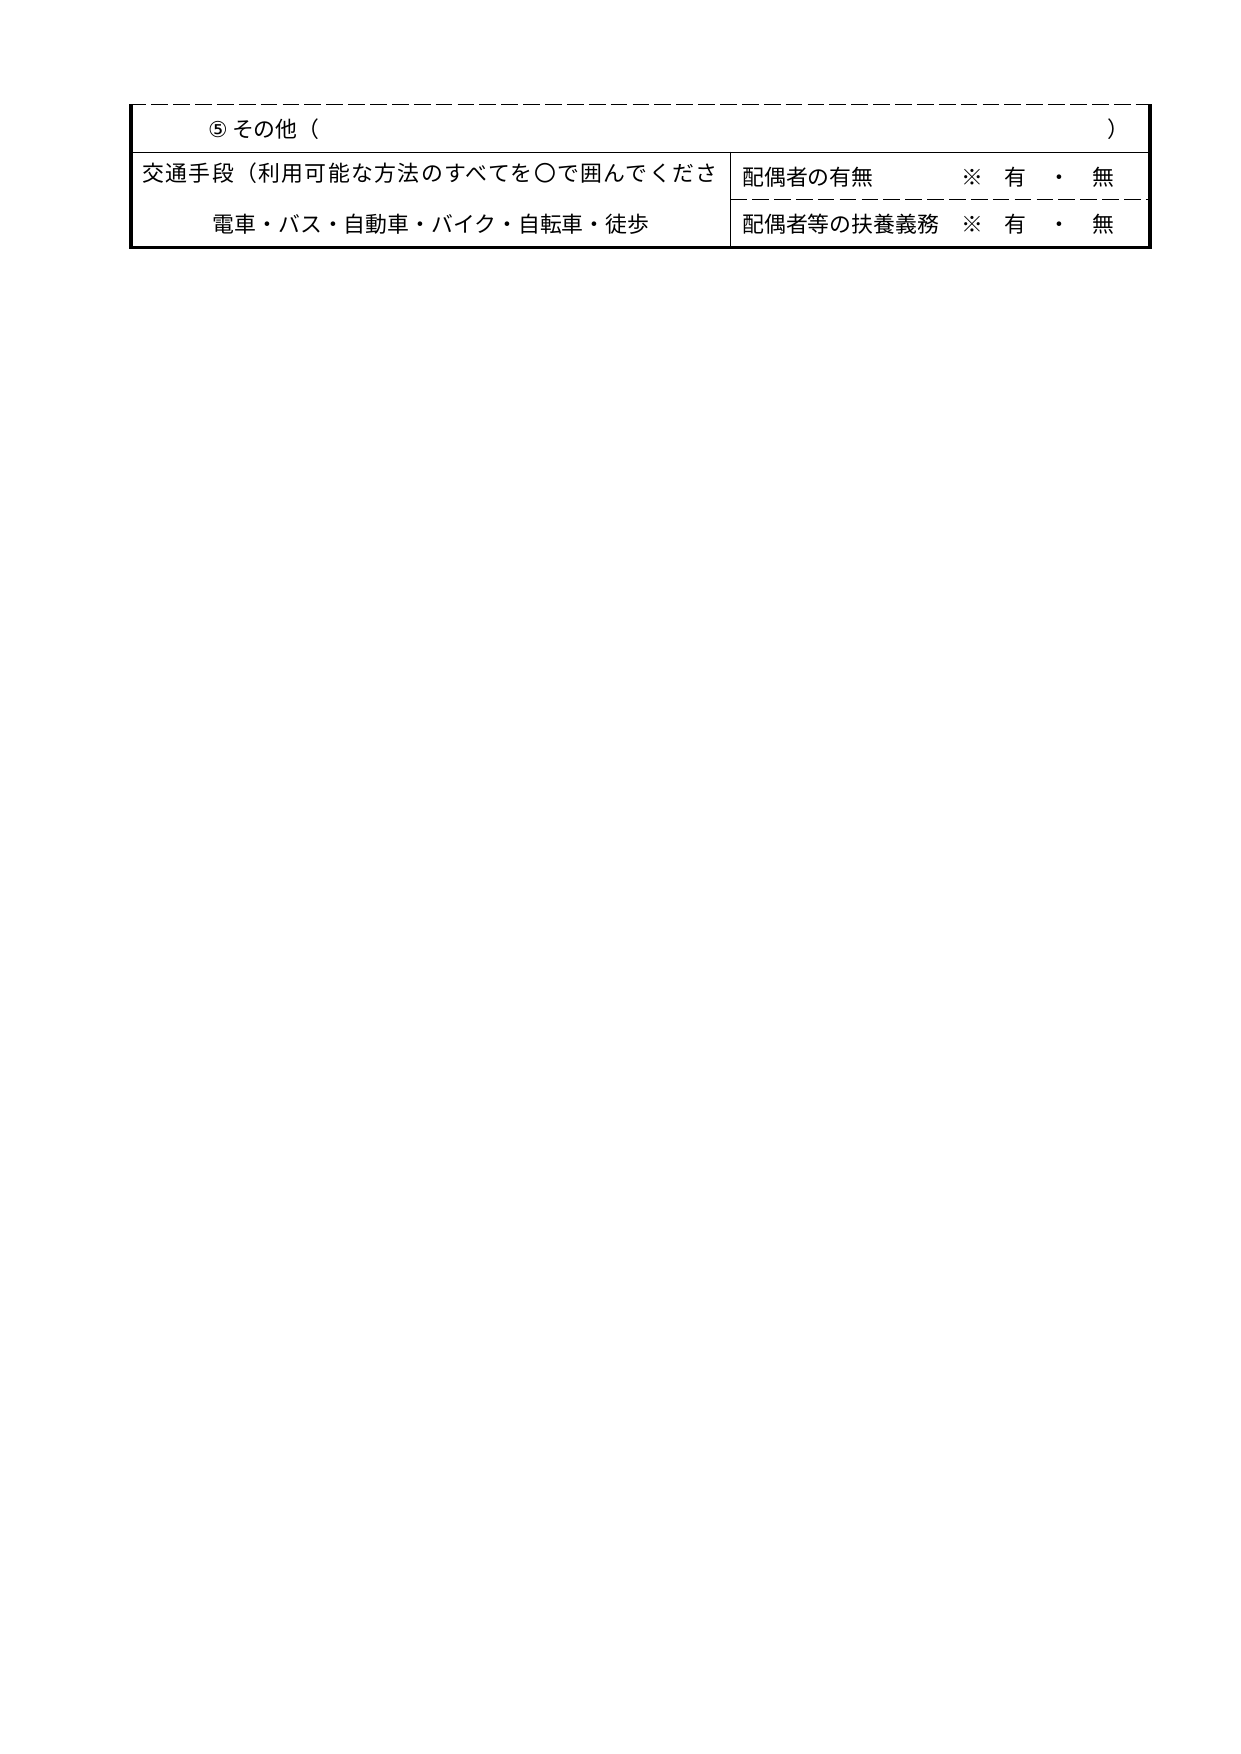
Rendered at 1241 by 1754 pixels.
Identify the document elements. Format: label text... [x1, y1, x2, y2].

table_cell ⑤その他（ ） [133, 104, 1148, 152]
table_cell 配偶者等の扶養義務 ※ 有 ・ 無 [731, 199, 1148, 246]
table_cell 配偶者の有無 ※ 有 ・ 無 [731, 153, 1148, 199]
table_cell 交通手段（利用可能な方法のすべてを〇で囲んでください） [133, 153, 730, 199]
table_cell 電車・バス・自動車・バイク・自転車・徒歩 [133, 199, 730, 246]
